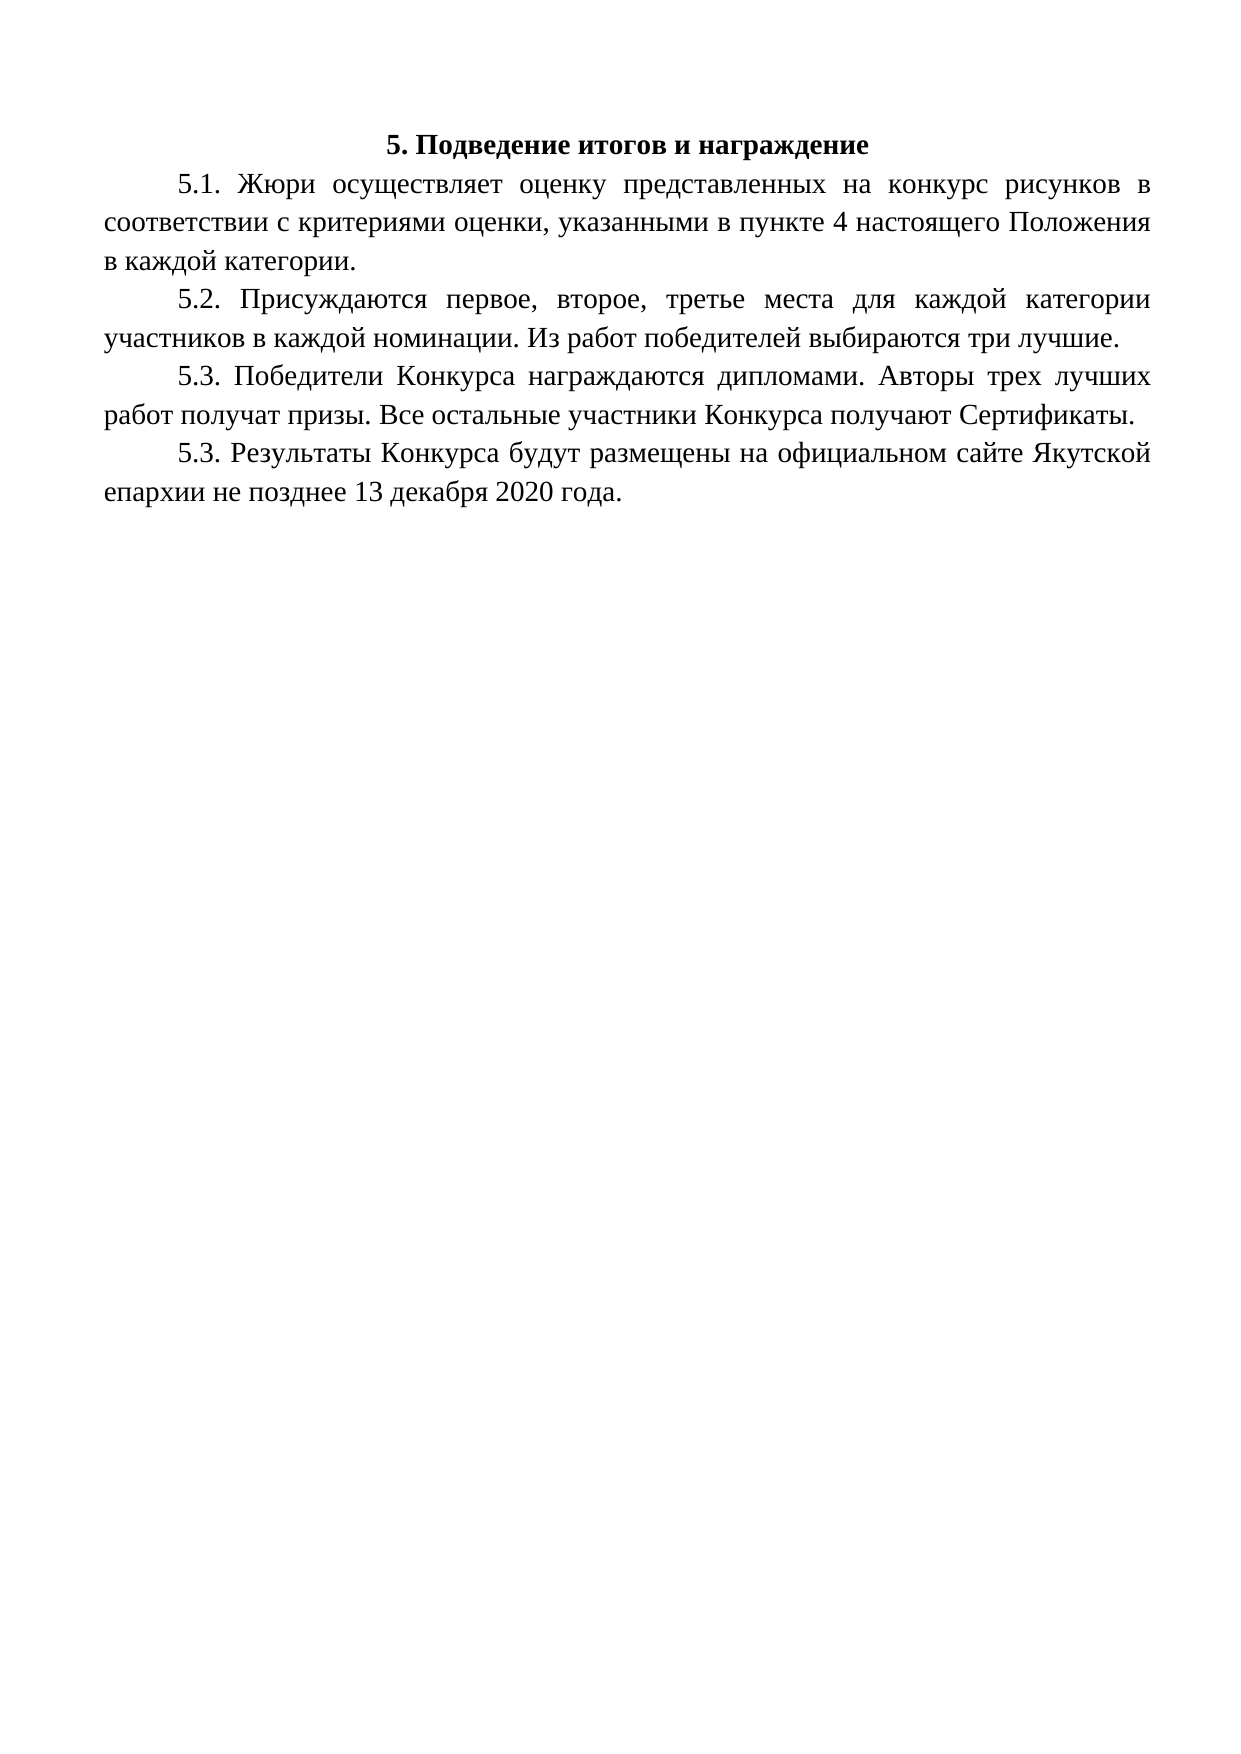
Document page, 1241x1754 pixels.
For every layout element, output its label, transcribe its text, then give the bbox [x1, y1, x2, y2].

text 5.3. Победители Конкурса награждаются дипломами. Авторы трех лучших работ получат призы. Все остальные участники Конкурса получают Сертификаты. [103, 358, 1152, 431]
text 5.3. Результаты Конкурса будут размещены на официальном сайте Якутской епархии не позднее 13 декабря 2020 года. [103, 436, 1152, 508]
text 5. Подведение итогов и награждение [103, 127, 1152, 161]
text 5.1. Жюри осуществляет оценку представленных на конкурс рисунков в соответствии с критериями оценки, указанными в пункте 4 настоящего Положения в каждой категории. [103, 166, 1152, 276]
text 5.2. Присуждаются первое, второе, третье места для каждой категории участников в каждой номинации. Из работ победителей выбираются три лучшие. [103, 281, 1152, 353]
